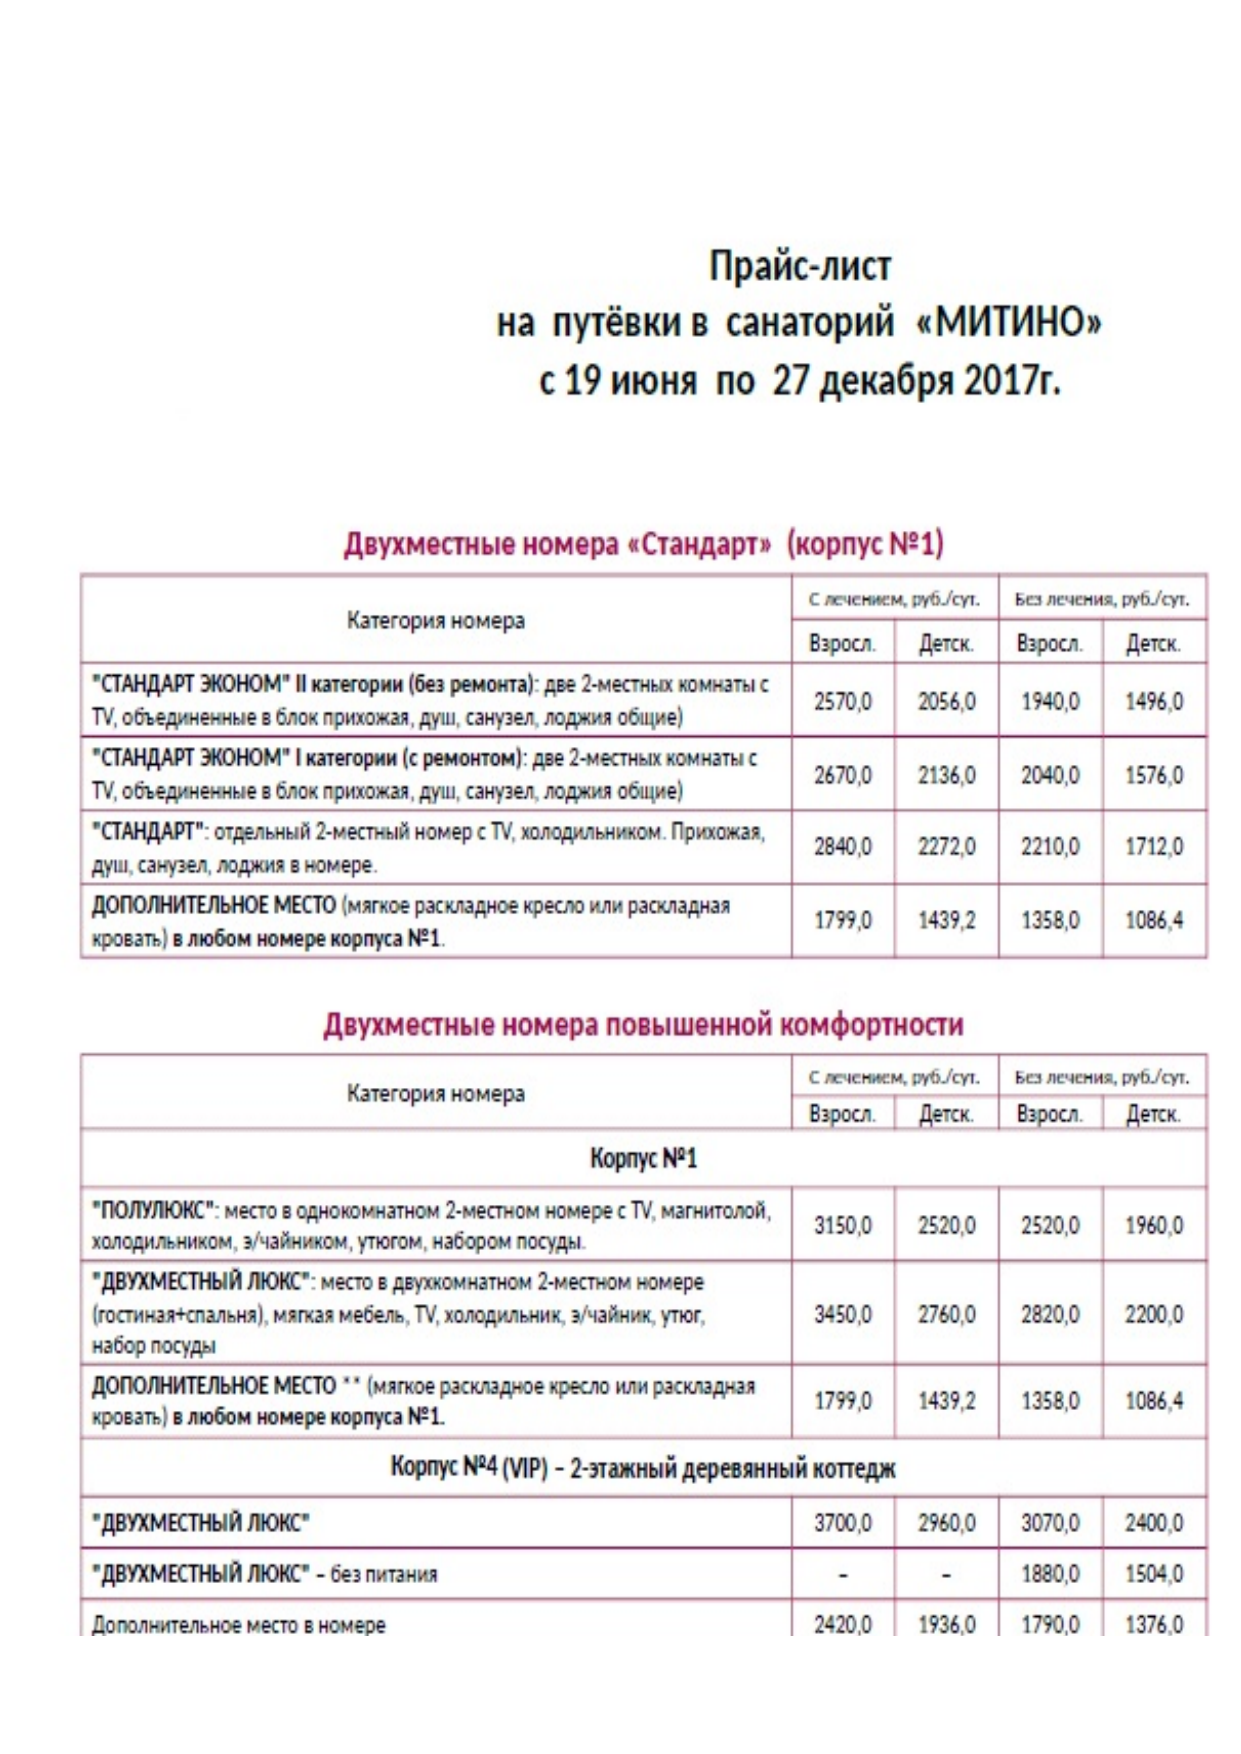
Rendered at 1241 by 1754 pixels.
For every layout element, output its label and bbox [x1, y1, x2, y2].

picture [29, 118, 1241, 1636]
